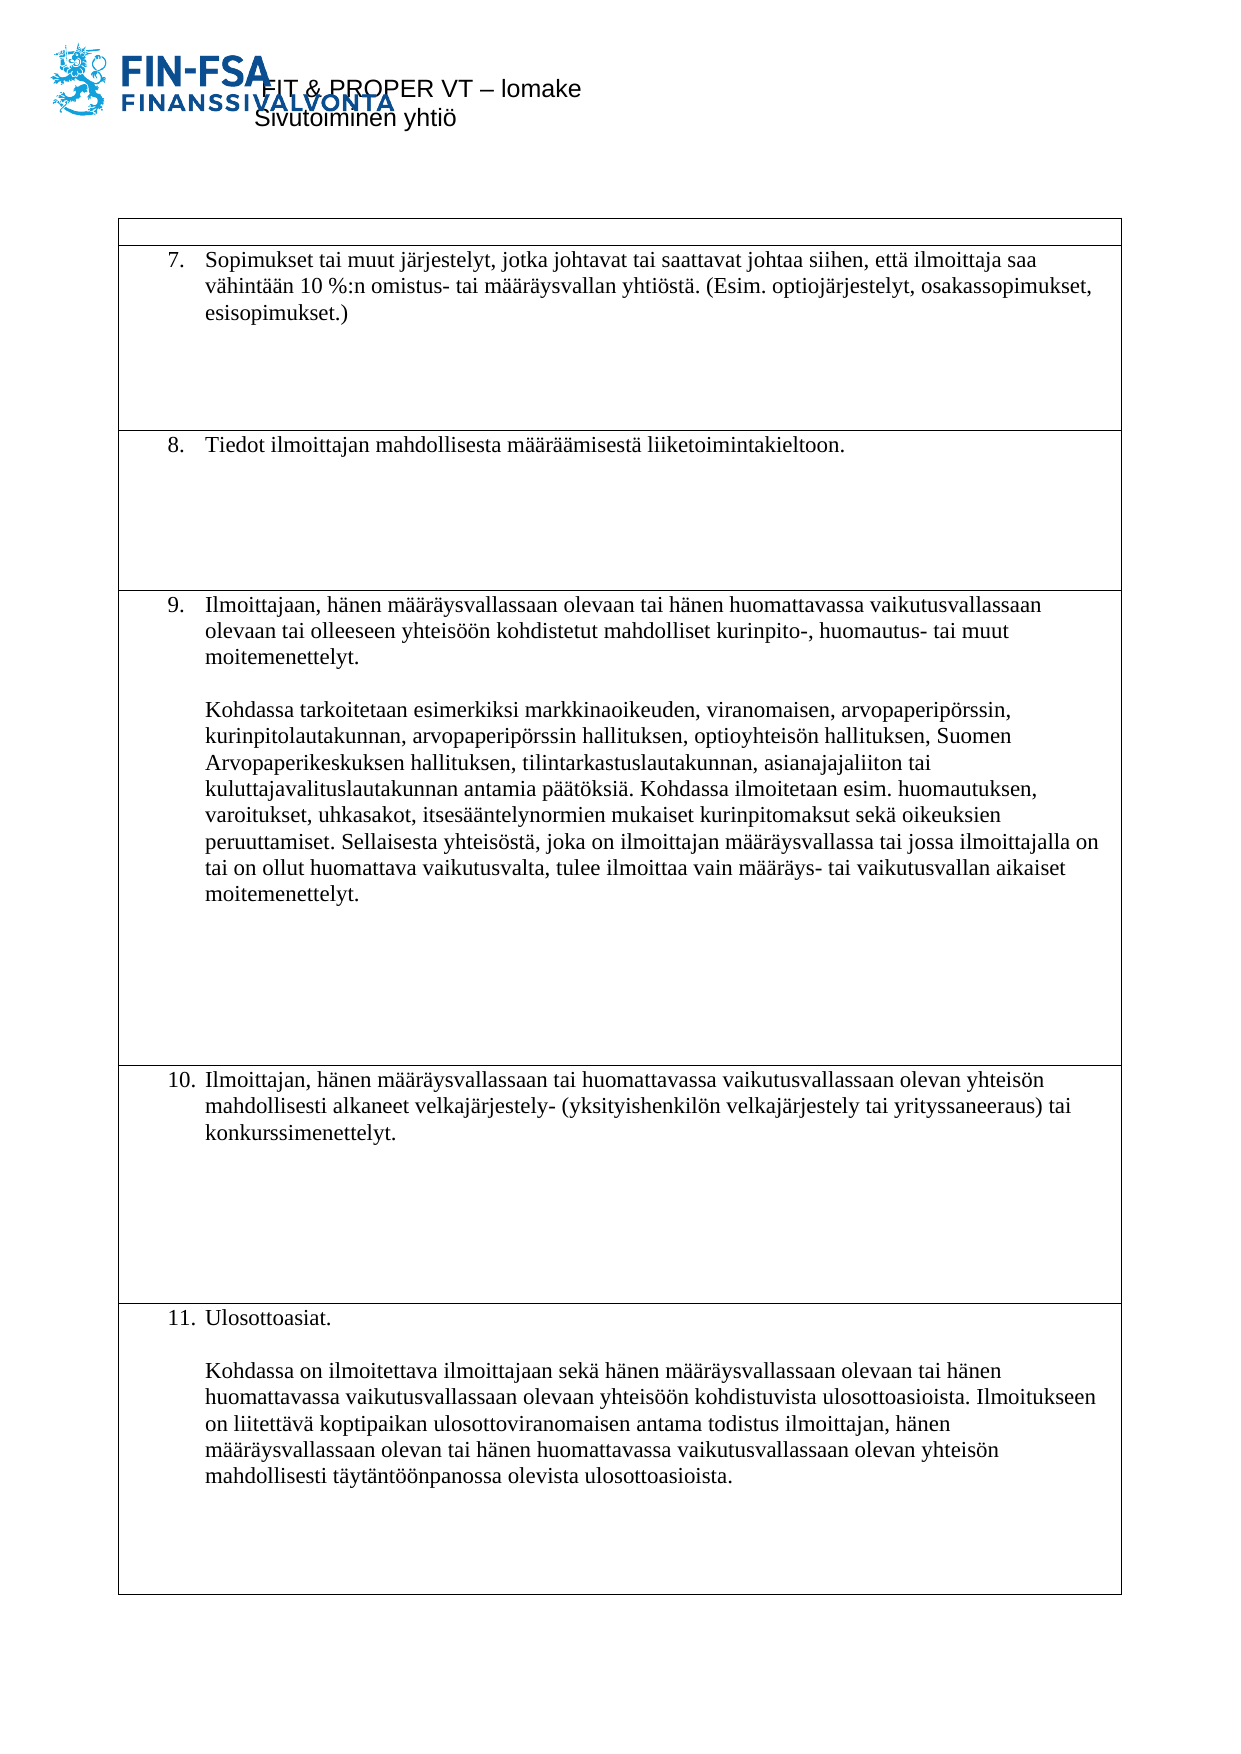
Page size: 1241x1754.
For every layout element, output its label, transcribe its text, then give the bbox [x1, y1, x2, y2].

table_cell Ilmoittajaan, hänen määräysvallassaan olevaan tai hänen huomattavassa vaikutusvallassaan olevaan tai olleeseen yhteisöön kohdistetut mahdolliset kurinpito-, huomautus- tai muut moitemenettelyt. Kohdassa tarkoitetaan esimerkiksi markkinaoikeuden, viranomaisen, arvopaperipörssin, kurinpitolautakunnan, arvopaperipörssin hallituksen, optioyhteisön hallituksen, Suomen Arvopaperikeskuksen hallituksen, tilintarkastuslautakunnan, asianajajaliiton tai kuluttajavalituslautakunnan antamia päätöksiä. Kohdassa ilmoitetaan esim. huomautuksen, varoitukset, uhkasakot, itsesääntelynormien mukaiset kurinpitomaksut sekä oikeuksien peruuttamiset. Sellaisesta yhteisöstä, joka on ilmoittajan määräysvallassa tai jossa ilmoittajalla on tai on ollut huomattava vaikutusvalta, tulee ilmoittaa vain määräys- tai vaikutusvallan aikaiset moitemenettelyt. [119, 591, 1121, 1065]
picture [46, 35, 406, 120]
table_cell Tiedot ilmoittajan mahdollisesta määräämisestä liiketoimintakieltoon. [119, 431, 1121, 589]
table_cell Ilmoittajan, hänen määräysvallassaan tai huomattavassa vaikutusvallassaan olevan yhteisön mahdollisesti alkaneet velkajärjestely- (yksityishenkilön velkajärjestely tai yrityssaneeraus) tai konkurssimenettelyt. [119, 1066, 1121, 1303]
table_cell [119, 1304, 1121, 1594]
table_cell Sopimukset tai muut järjestelyt, jotka johtavat tai saattavat johtaa siihen, että ilmoittaja saa vähintään 10 %:n omistus- tai määräysvallan yhtiöstä. (Esim. optiojärjestelyt, osakassopimukset, esisopimukset.) [119, 246, 1121, 430]
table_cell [119, 219, 1121, 245]
